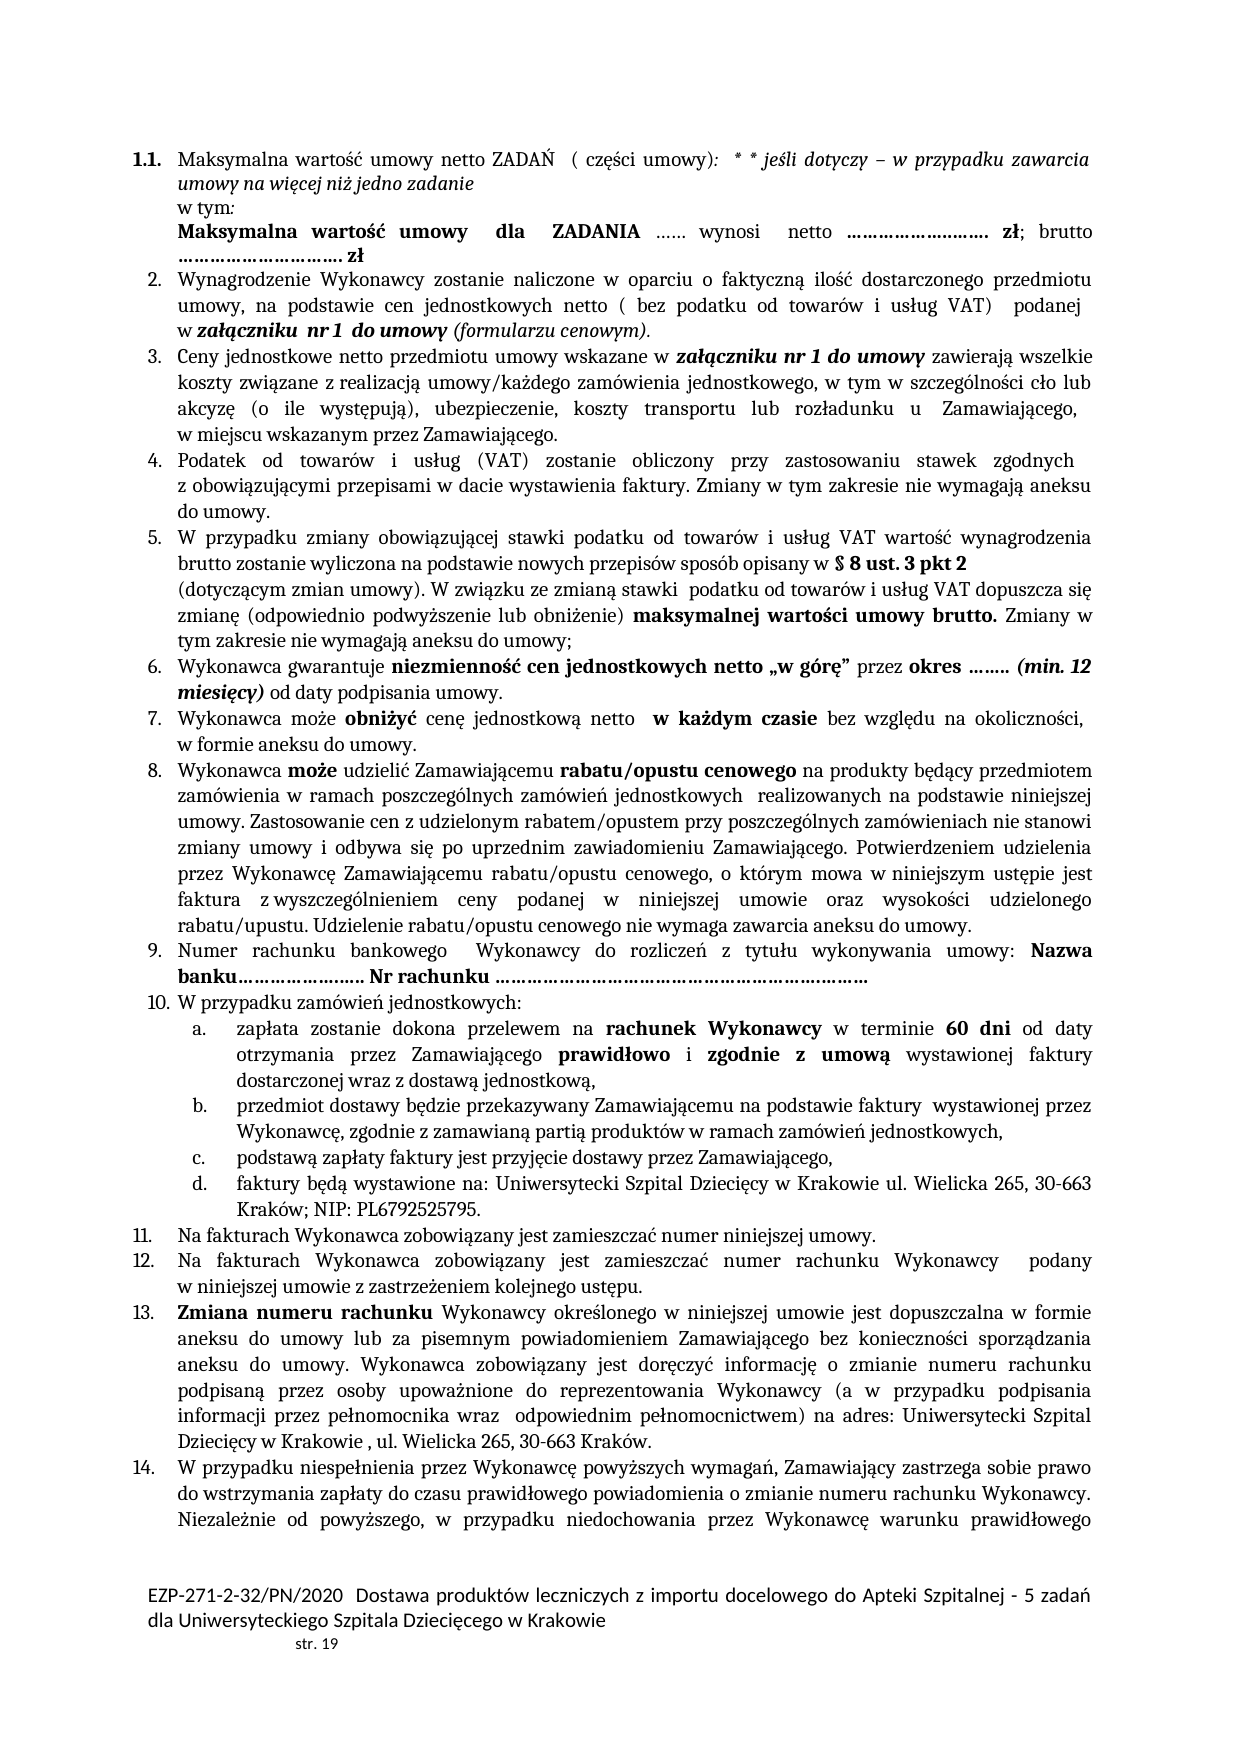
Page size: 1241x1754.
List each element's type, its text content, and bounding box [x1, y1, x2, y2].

list Wykonawca może obniżyć cenę jednostkową netto w każdym czasie bez względu na okoliczności, w formie aneksu do umowy. [148, 707, 1093, 756]
list Maksymalna wartość umowy dla ZADANIA …… wynosi netto ………………..……. zł; brutto …………………………. zł [177, 219, 1093, 267]
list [133, 1456, 1093, 1531]
list Podatek od towarów i usług (VAT) zostanie obliczony przy zastosowaniu stawek zgodnych z obowiązującymi przepisami w dacie wystawienia faktury. Zmiany w tym zakresie nie wymagają aneksu do umowy. [148, 448, 1093, 524]
list Wykonawca gwarantuje niezmienność cen jednostkowych netto „w górę” przez okres …….. (min. 12 miesięcy) od daty podpisania umowy. [148, 655, 1093, 705]
list Maksymalna wartość umowy netto ZADAŃ ( części umowy): * * jeśli dotyczy – w przypadku zawarcia umowy na więcej niż jedno zadanie [133, 148, 1093, 196]
list Na fakturach Wykonawca zobowiązany jest zamieszczać numer rachunku Wykonawcy podany w niniejszej umowie z zastrzeżeniem kolejnego ustępu. [133, 1249, 1093, 1299]
list W przypadku zmiany obowiązującej stawki podatku od towarów i usług VAT wartość wynagrodzenia brutto zostanie wyliczona na podstawie nowych przepisów sposób opisany w § 8 ust. 3 pkt 2 [148, 526, 1093, 576]
list Ceny jednostkowe netto przedmiotu umowy wskazane w załączniku nr 1 do umowy zawierają wszelkie koszty związane z realizacją umowy/każdego zamówienia jednostkowego, w tym w szczególności cło lub akcyzę (o ile występują), ubezpieczenie, koszty transportu lub rozładunku u Zamawiającego, w miejscu wskazanym przez Zamawiającego. [148, 345, 1093, 446]
list Numer rachunku bankowego Wykonawcy do rozliczeń z tytułu wykonywania umowy: Nazwa banku……………….….. Nr rachunku …………………………………………………….……… [148, 939, 1093, 989]
list W przypadku zamówień jednostkowych: [148, 991, 1093, 1015]
list Wykonawca może udzielić Zamawiającemu rabatu/opustu cenowego na produkty będący przedmiotem zamówienia w ramach poszczególnych zamówień jednostkowych realizowanych na podstawie niniejszej umowy. Zastosowanie cen z udzielonym rabatem/opustem przy poszczególnych zamówieniach nie stanowi zmiany umowy i odbywa się po uprzednim zawiadomieniu Zamawiającego. Potwierdzeniem udzielenia przez Wykonawcę Zamawiającemu rabatu/opustu cenowego, o którym mowa w niniejszym ustępie jest faktura z wyszczególnieniem ceny podanej w niniejszej umowie oraz wysokości udzielonego rabatu/upustu. Udzielenie rabatu/opustu cenowego nie wymaga zawarcia aneksu do umowy. [148, 758, 1093, 937]
list Zmiana numeru rachunku Wykonawcy określonego w niniejszej umowie jest dopuszczalna w formie aneksu do umowy lub za pisemnym powiadomieniem Zamawiającego bez konieczności sporządzania aneksu do umowy. Wykonawca zobowiązany jest doręczyć informację o zmianie numeru rachunku podpisaną przez osoby upoważnione do reprezentowania Wykonawcy (a w przypadku podpisania informacji przez pełnomocnika wraz odpowiednim pełnomocnictwem) na adres: Uniwersytecki Szpital Dziecięcy w Krakowie , ul. Wielicka 265, 30-663 Kraków. [133, 1301, 1093, 1454]
list przedmiot dostawy będzie przekazywany Zamawiającemu na podstawie faktury wystawionej przez Wykonawcę, zgodnie z zamawianą partią produktów w ramach zamówień jednostkowych, [192, 1094, 1093, 1144]
list zapłata zostanie dokona przelewem na rachunek Wykonawcy w terminie 60 dni od daty otrzymania przez Zamawiającego prawidłowo i zgodnie z umową wystawionej faktury dostarczonej wraz z dostawą jednostkową, [192, 1017, 1093, 1092]
list Na fakturach Wykonawca zobowiązany jest zamieszczać numer niniejszej umowy. [133, 1223, 1093, 1247]
text (dotyczącym zmian umowy). W związku ze zmianą stawki podatku od towarów i usług VAT dopuszcza się zmianę (odpowiednio podwyższenie lub obniżenie) maksymalnej wartości umowy brutto. Zmiany w tym zakresie nie wymagają aneksu do umowy; [177, 577, 1093, 653]
list Wynagrodzenie Wykonawcy zostanie naliczone w oparciu o faktyczną ilość dostarczonego przedmiotu umowy, na podstawie cen jednostkowych netto ( bez podatku od towarów i usług VAT) podanej w załączniku nr 1 do umowy (formularzu cenowym). [148, 267, 1093, 343]
list podstawą zapłaty faktury jest przyjęcie dostawy przez Zamawiającego, [192, 1146, 1093, 1170]
text w tym: [177, 196, 1093, 219]
list faktury będą wystawione na: Uniwersytecki Szpital Dziecięcy w Krakowie ul. Wielicka 265, 30-663 Kraków; NIP: PL6792525795. [192, 1172, 1093, 1221]
